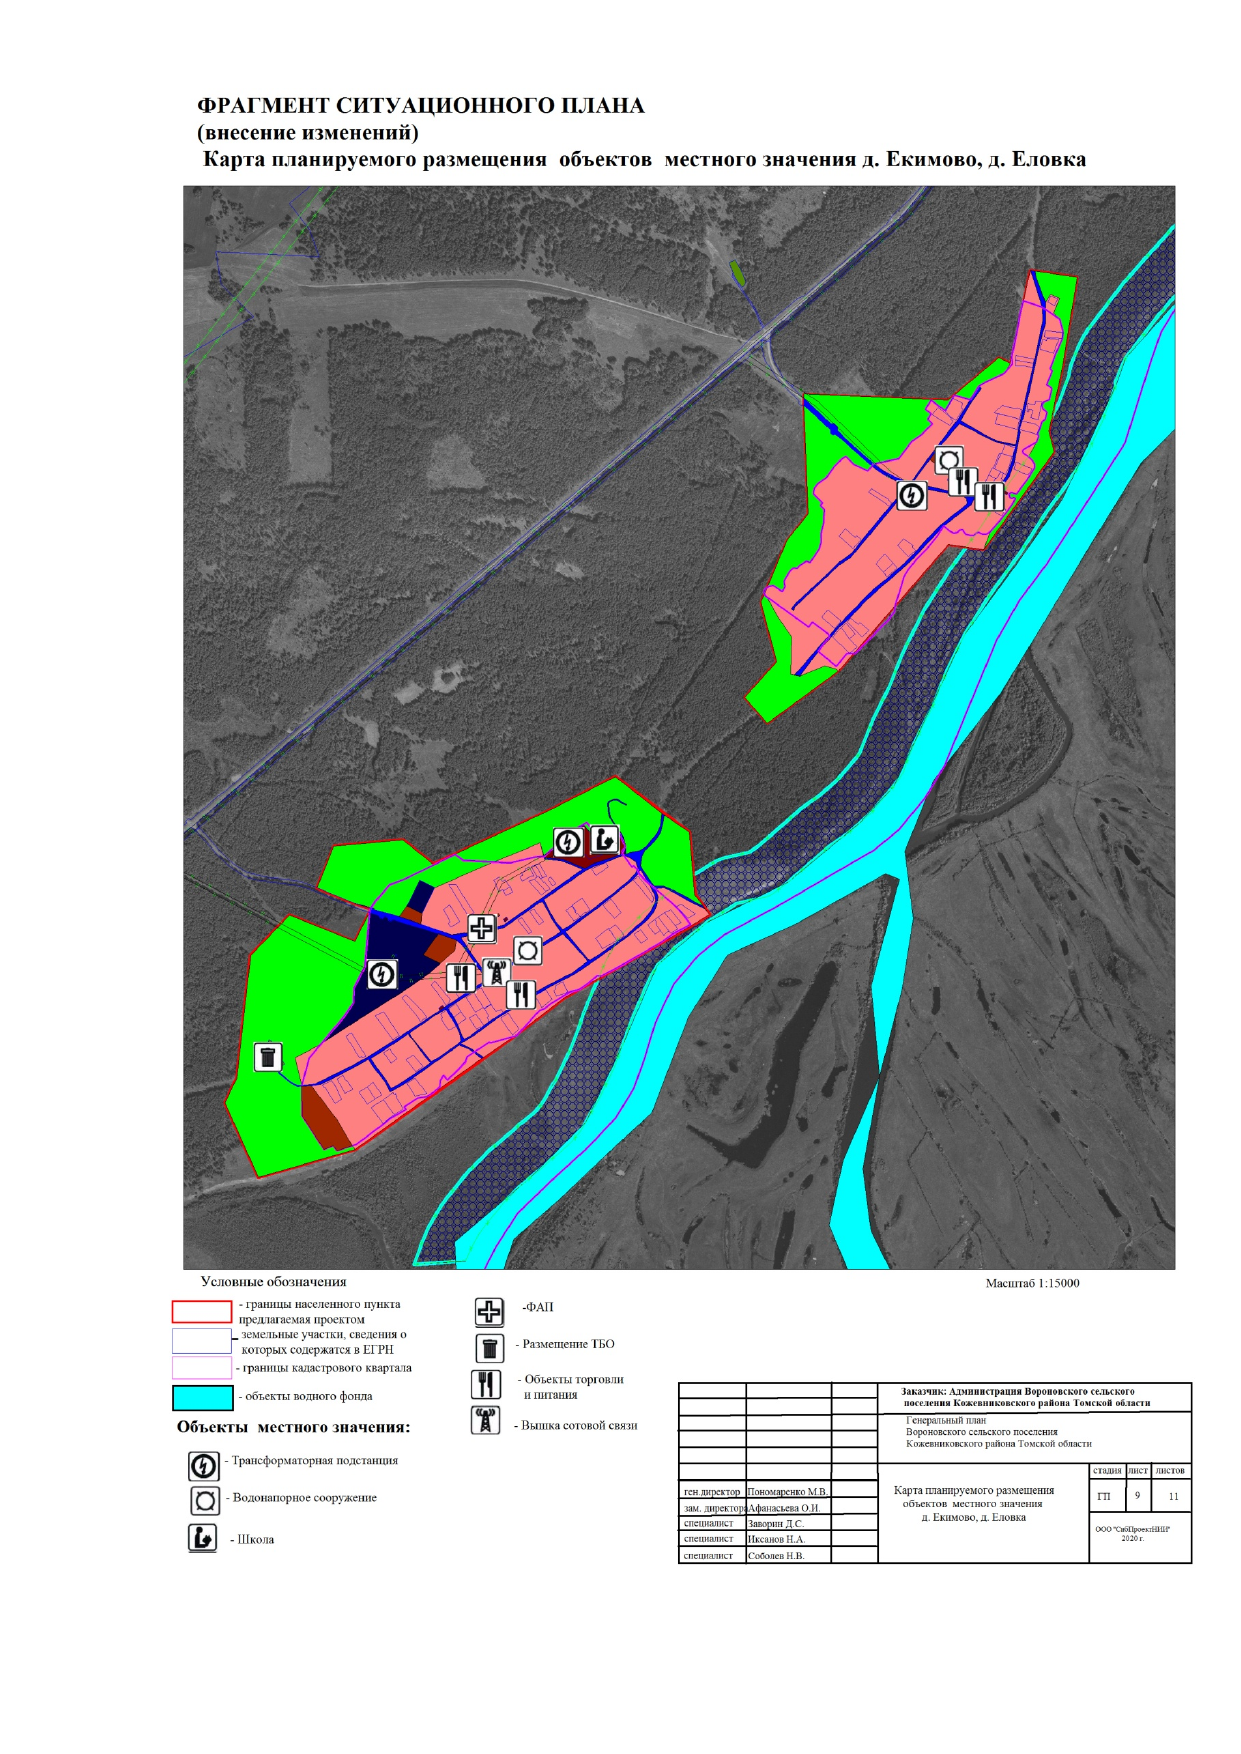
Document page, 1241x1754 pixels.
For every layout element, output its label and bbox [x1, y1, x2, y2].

picture [147, 88, 1202, 1580]
